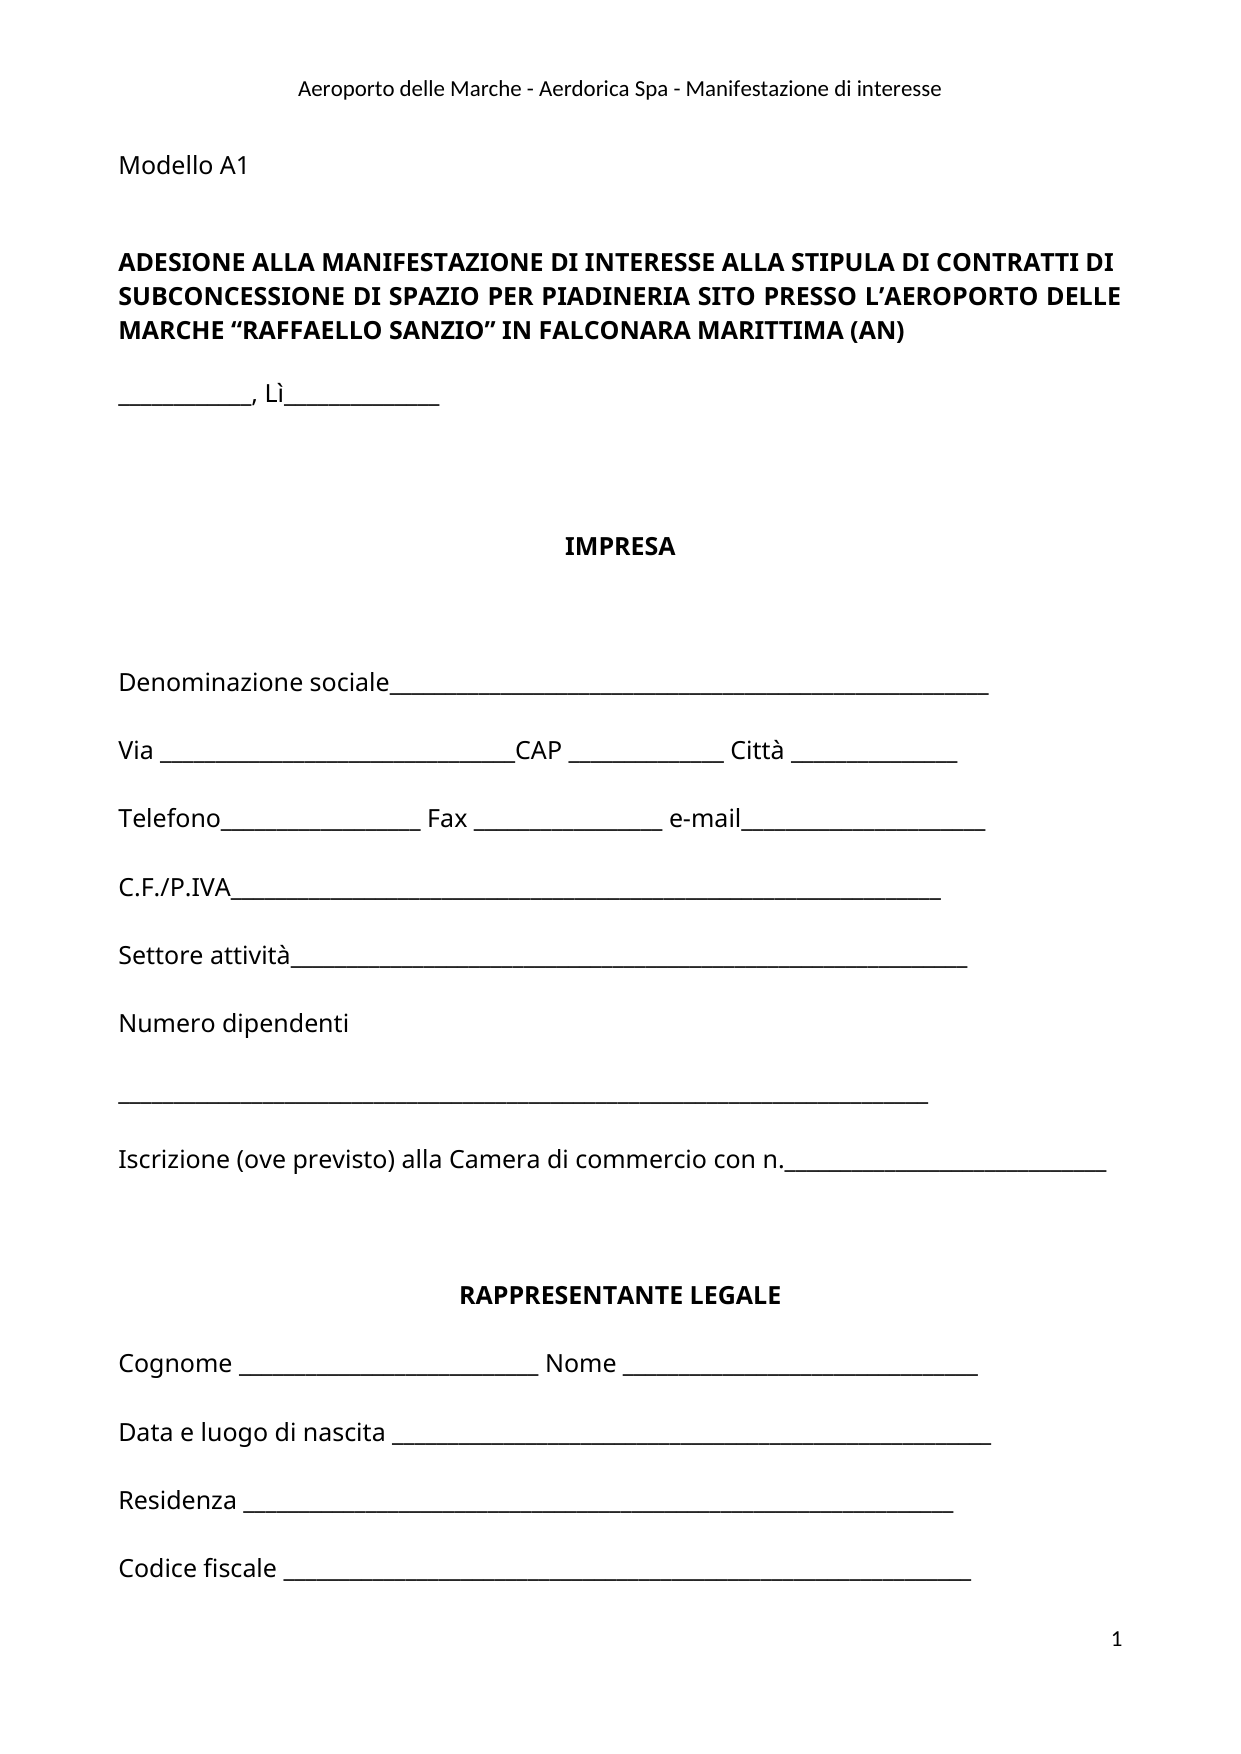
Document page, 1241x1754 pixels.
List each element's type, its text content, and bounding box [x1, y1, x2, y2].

text Denominazione sociale______________________________________________________ [118, 665, 1122, 699]
text Codice fiscale ______________________________________________________________ [118, 1550, 1122, 1584]
text Iscrizione (ove previsto) alla Camera di commercio con n._____________________________ [118, 1142, 1122, 1176]
text Settore attività_____________________________________________________________ [118, 937, 1122, 971]
text Residenza ________________________________________________________________ [118, 1482, 1122, 1516]
text Via ________________________________CAP ______________ Città _______________ [118, 733, 1122, 767]
text Numero dipendenti _________________________________________________________________________ [118, 1005, 1122, 1108]
text C.F./P.IVA________________________________________________________________ [118, 869, 1122, 903]
text ADESIONE ALLA MANIFESTAZIONE DI INTERESSE ALLA STIPULA DI CONTRATTI DI SUBCONCESSIONE DI SPAZIO PER PIADINERIA SITO PRESSO L’AEROPORTO DELLE MARCHE “RAFFAELLO SANZIO” IN FALCONARA MARITTIMA (AN) [118, 244, 1122, 347]
text Cognome ___________________________ Nome ________________________________ [118, 1346, 1122, 1380]
text ____________, Lì______________ [118, 375, 1122, 409]
text Telefono__________________ Fax _________________ e-mail______________________ [118, 801, 1122, 835]
text Data e luogo di nascita ______________________________________________________ [118, 1414, 1122, 1448]
text RAPPRESENTANTE LEGALE [118, 1278, 1122, 1312]
text IMPRESA [118, 528, 1122, 563]
text Modello A1 [118, 148, 1122, 182]
